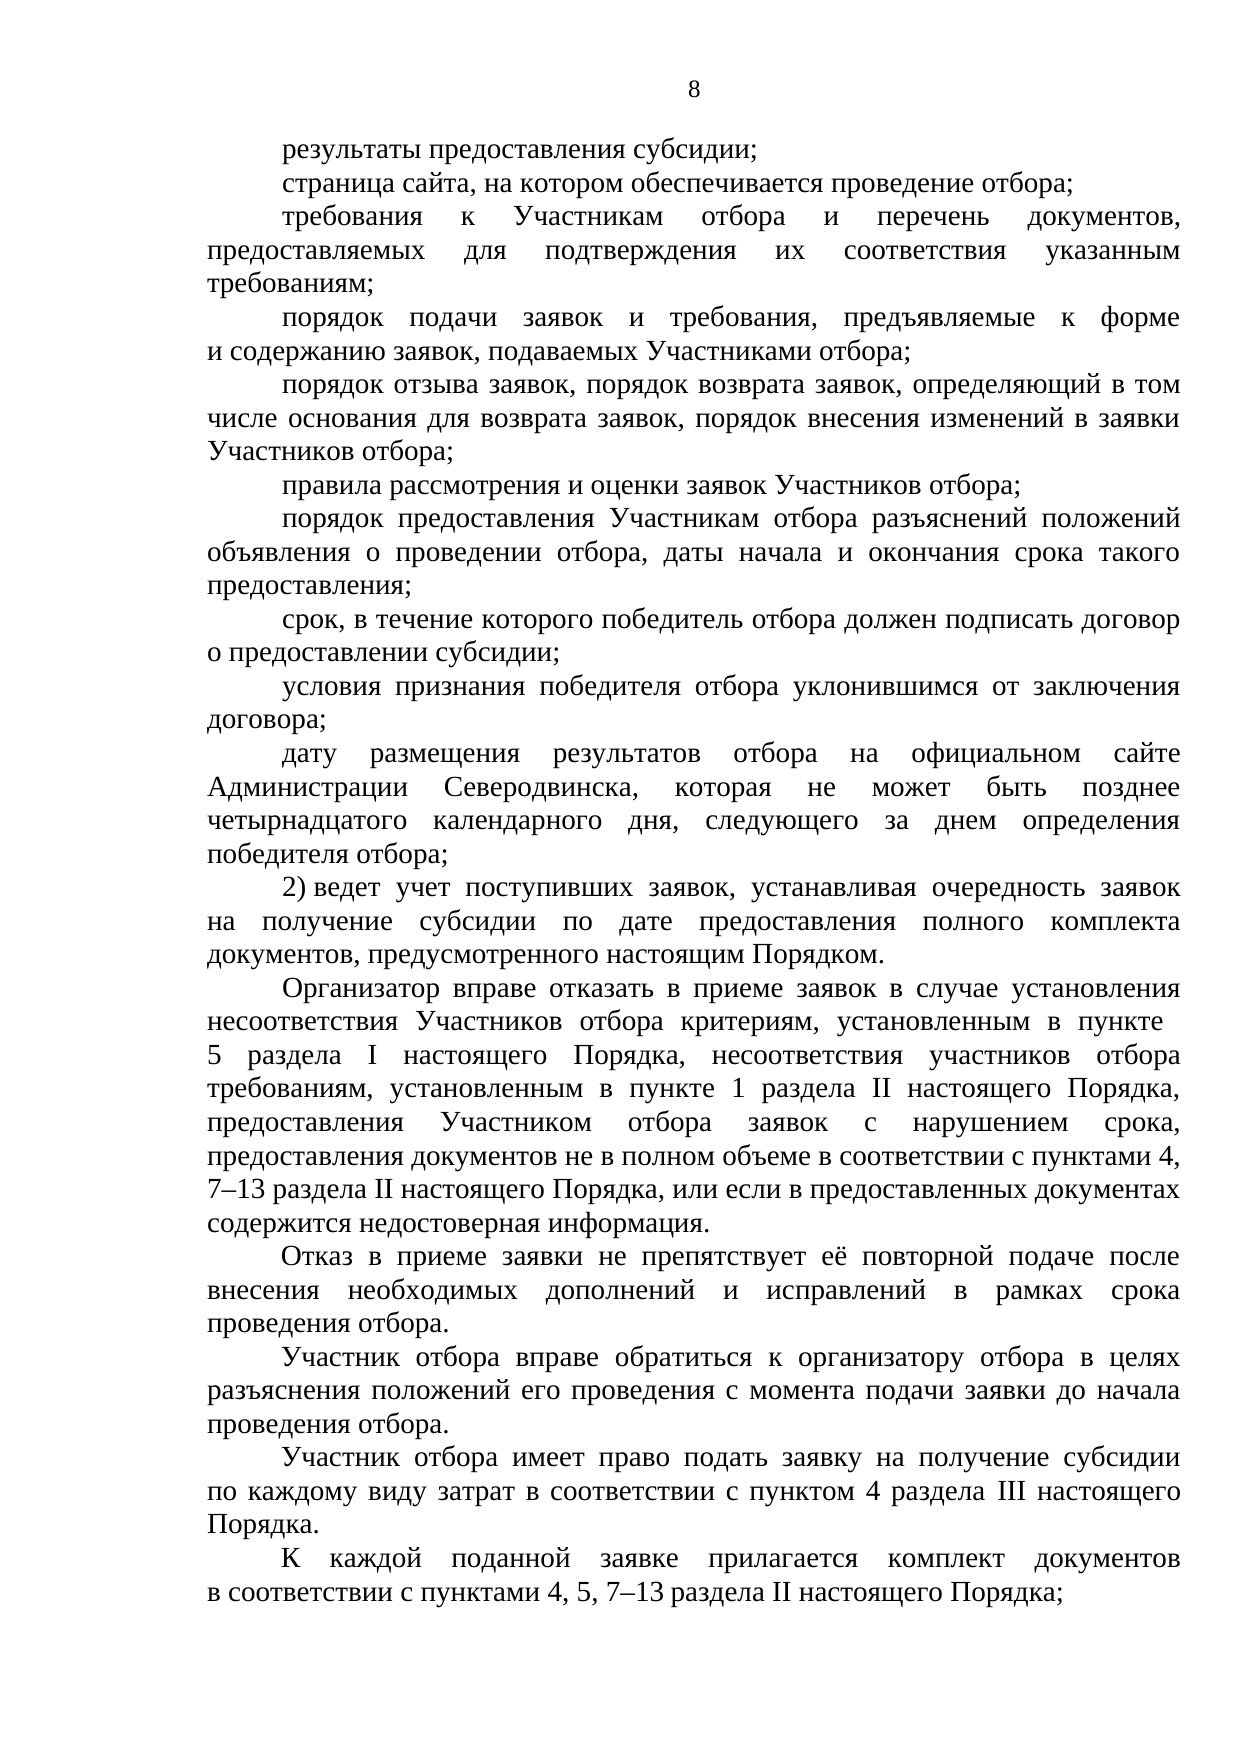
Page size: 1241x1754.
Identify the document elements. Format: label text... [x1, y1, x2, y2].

text результаты предоставления субсидии; [207, 131, 1181, 165]
text 2) ведет учет поступивших заявок, устанавливая очередность заявок на получение субсидии по дате предоставления полного комплекта документов, предусмотренного настоящим Порядком. [207, 869, 1181, 970]
text правила рассмотрения и оценки заявок Участников отбора; [207, 467, 1181, 500]
text Отказ в приеме заявки не препятствует её повторной подаче после внесения необходимых дополнений и исправлений в рамках срока проведения отбора. [207, 1238, 1181, 1339]
text Организатор вправе отказать в приеме заявок в случае установления несоответствия Участников отбора критериям, установленным в пункте 5 раздела I настоящего Порядка, несоответствия участников отбора требованиям, установленным в пункте 1 раздела II настоящего Порядка, предоставления Участником отбора заявок с нарушением срока, предоставления документов не в полном объеме в соответствии с пунктами 4, 7–13 раздела II настоящего Порядка, или если в предоставленных документах содержится недостоверная информация. [207, 970, 1181, 1238]
text Участник отбора имеет право подать заявку на получение субсидии по каждому виду затрат в соответствии с пунктом 4 раздела III настоящего Порядка. [207, 1439, 1181, 1540]
text требования к Участникам отбора и перечень документов, предоставляемых для подтверждения их соответствия указанным требованиям; [207, 198, 1181, 299]
text срок, в течение которого победитель отбора должен подписать договор о предоставлении субсидии; [207, 601, 1181, 668]
text порядок предоставления Участникам отбора разъяснений положений объявления о проведении отбора, даты начала и окончания срока такого предоставления; [207, 500, 1181, 601]
text порядок отзыва заявок, порядок возврата заявок, определяющий в том числе основания для возврата заявок, порядок внесения изменений в заявки Участников отбора; [207, 366, 1181, 467]
text К каждой поданной заявке прилагается комплект документов в соответствии с пунктами 4, 5, 7–13 раздела II настоящего Порядка; [207, 1540, 1181, 1607]
text условия признания победителя отбора уклонившимся от заключения договора; [207, 668, 1181, 735]
text дату размещения результатов отбора на официальном сайте Администрации Северодвинска, которая не может быть позднее четырнадцатого календарного дня, следующего за днем определения победителя отбора; [207, 735, 1181, 869]
text порядок подачи заявок и требования, предъявляемые к форме и содержанию заявок, подаваемых Участниками отбора; [207, 299, 1181, 366]
text страница сайта, на котором обеспечивается проведение отбора; [207, 165, 1181, 198]
text Участник отбора вправе обратиться к организатору отбора в целях разъяснения положений его проведения с момента подачи заявки до начала проведения отбора. [207, 1339, 1181, 1439]
